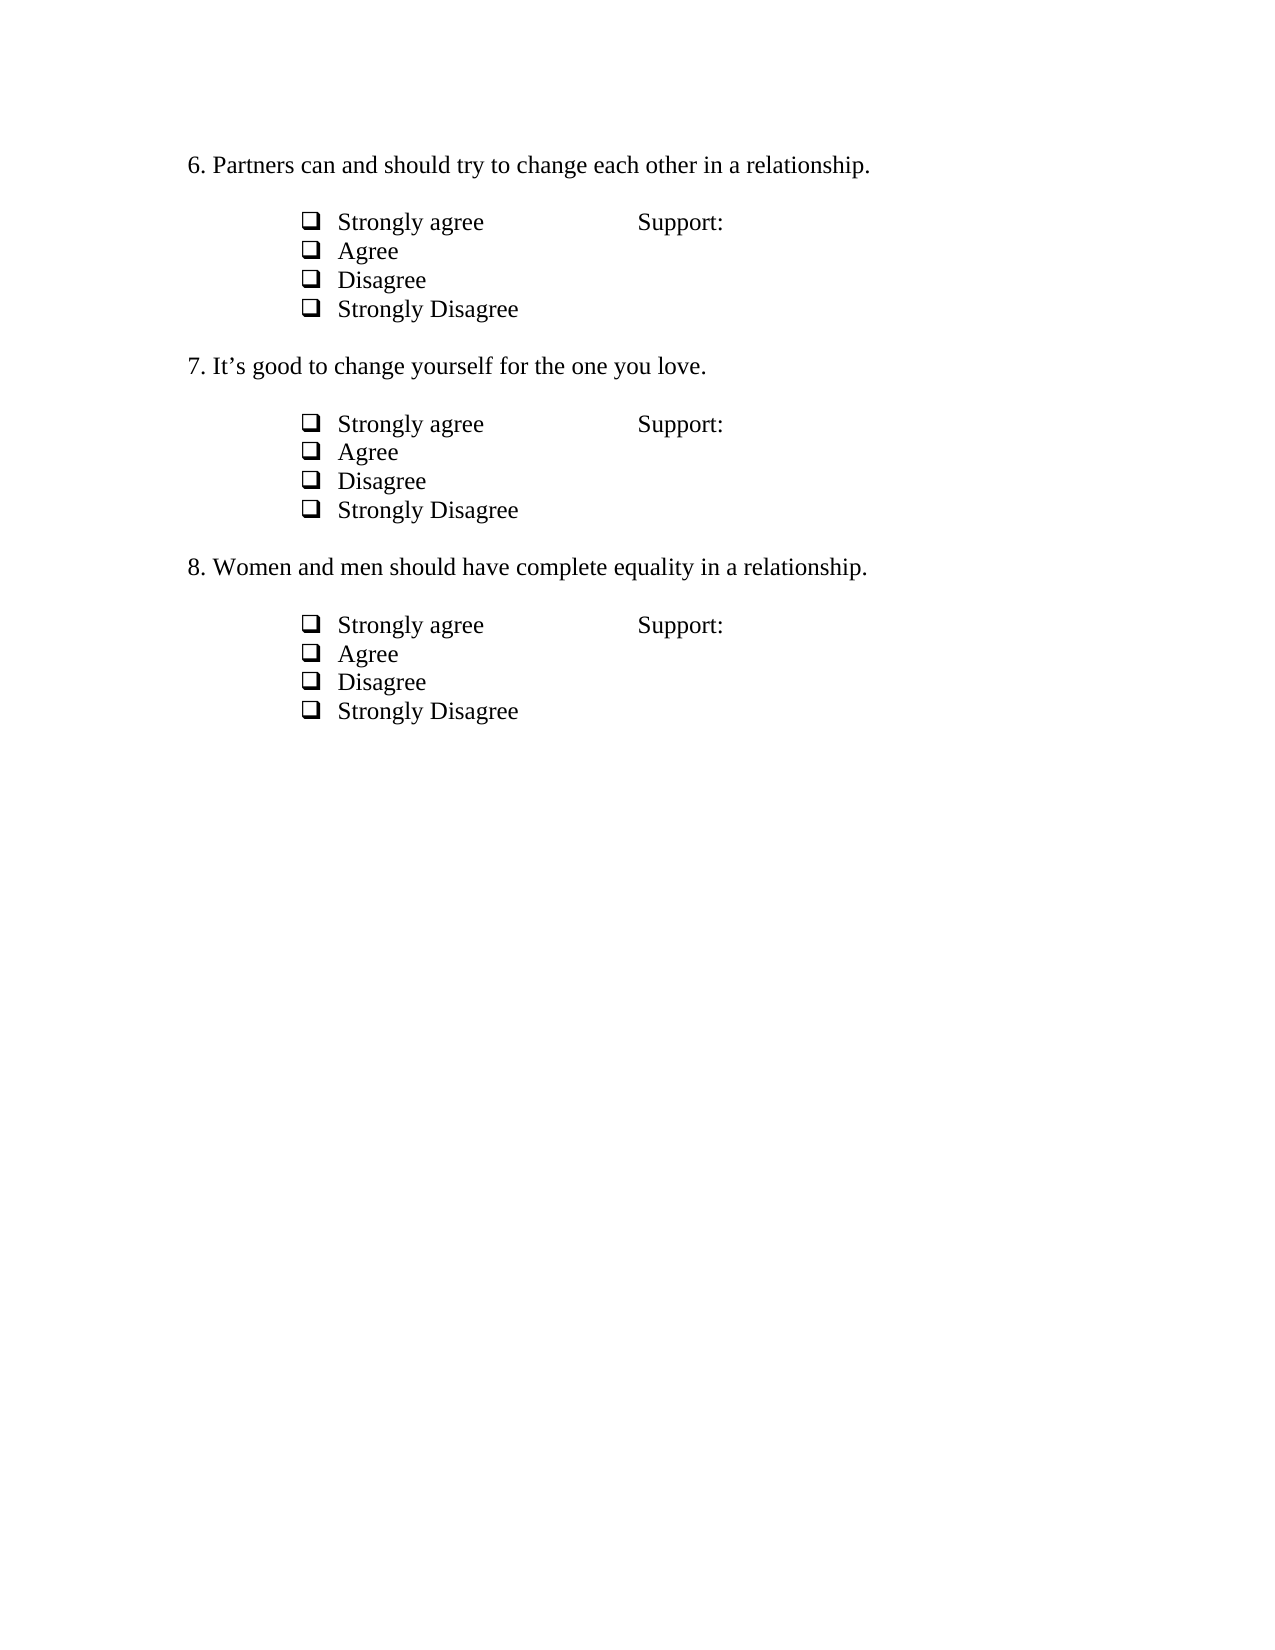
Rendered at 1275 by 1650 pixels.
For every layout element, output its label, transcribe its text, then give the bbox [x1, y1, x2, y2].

list Strongly agree Support: [300, 610, 1087, 639]
text 7. It’s good to change yourself for the one you love. [187, 351, 1087, 380]
list Strongly Disagree [300, 294, 1087, 322]
list Strongly Disagree [300, 696, 1087, 725]
list Agree [300, 437, 1087, 466]
text 6. Partners can and should try to change each other in a relationship. [187, 150, 1087, 179]
list Strongly agree Support: [300, 207, 1087, 236]
list Disagree [300, 466, 1087, 495]
list Agree [300, 236, 1087, 265]
list Strongly agree Support: [300, 409, 1087, 437]
list Disagree [300, 667, 1087, 696]
list Disagree [300, 265, 1087, 294]
text 8. Women and men should have complete equality in a relationship. [187, 552, 1087, 581]
list Agree [300, 639, 1087, 667]
list Strongly Disagree [300, 495, 1087, 524]
